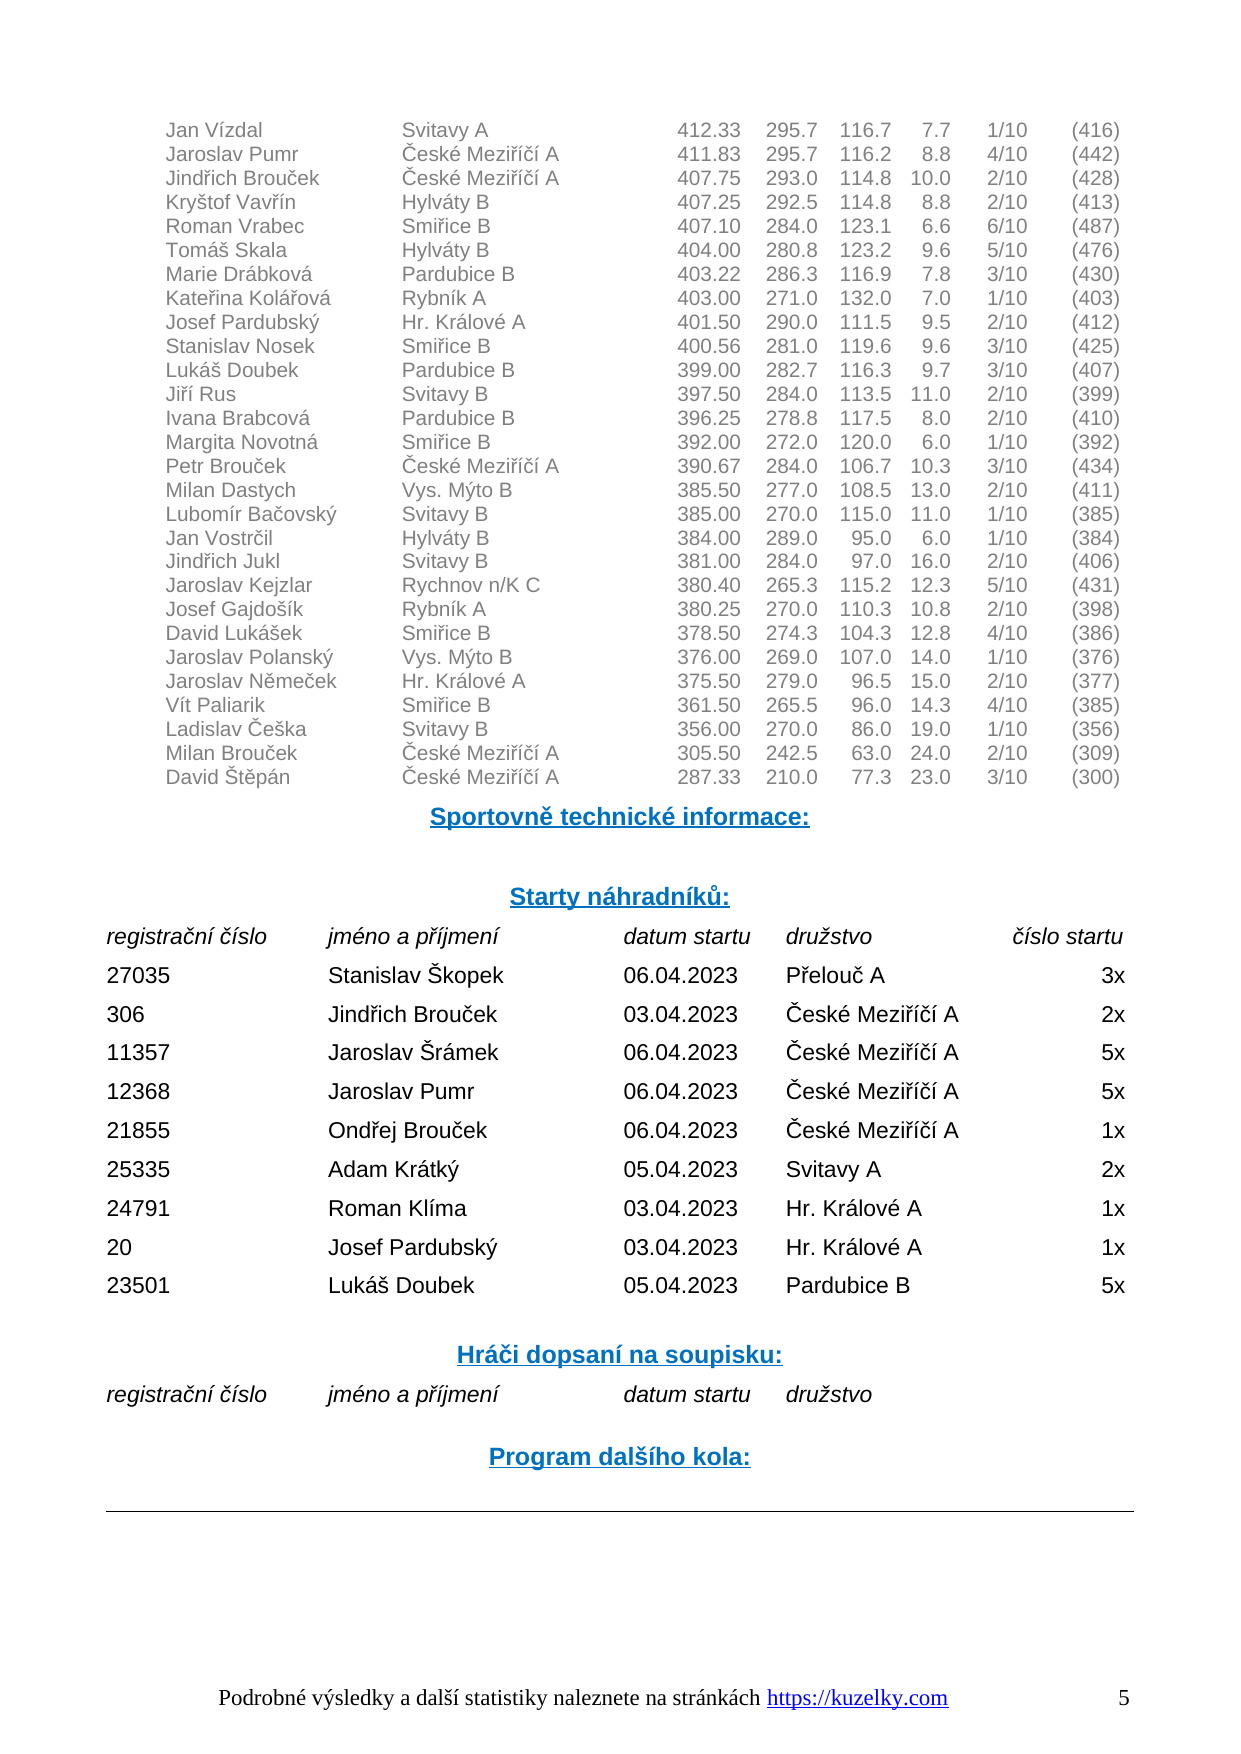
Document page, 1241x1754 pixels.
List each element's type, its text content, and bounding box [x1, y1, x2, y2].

text Tomáš Skala Hylváty B 404.00 280.8 123.2 9.6 5/10 (476) [106, 238, 1134, 262]
text 25335 Adam Krátký 05.04.2023 Svitavy A 2x [106, 1156, 1134, 1182]
text Program dalšího kola: [94, 1442, 1145, 1471]
text Jindřich Jukl Svitavy B 381.00 284.0 97.0 16.0 2/10 (406) [106, 549, 1134, 573]
text 12368 Jaroslav Pumr 06.04.2023 České Meziříčí A 5x [106, 1078, 1134, 1104]
text David Lukášek Smiřice B 378.50 274.3 104.3 12.8 4/10 (386) [106, 621, 1134, 645]
text Milan Brouček České Meziříčí A 305.50 242.5 63.0 24.0 2/10 (309) [106, 741, 1134, 765]
text Petr Brouček České Meziříčí A 390.67 284.0 106.7 10.3 3/10 (434) [106, 453, 1134, 477]
text 20 Josef Pardubský 03.04.2023 Hr. Králové A 1x [106, 1234, 1134, 1260]
text Vít Paliarik Smiřice B 361.50 265.5 96.0 14.3 4/10 (385) [106, 693, 1134, 717]
text registrační číslo jméno a příjmení datum startu družstvo číslo startu [106, 923, 1134, 949]
text Starty náhradníků: [94, 882, 1145, 910]
text 24791 Roman Klíma 03.04.2023 Hr. Králové A 1x [106, 1195, 1134, 1221]
text Ladislav Češka Svitavy B 356.00 270.0 86.0 19.0 1/10 (356) [106, 717, 1134, 741]
text 23501 Lukáš Doubek 05.04.2023 Pardubice B 5x [106, 1272, 1134, 1299]
text Josef Gajdošík Rybník A 380.25 270.0 110.3 10.8 2/10 (398) [106, 597, 1134, 621]
text Marie Drábková Pardubice B 403.22 286.3 116.9 7.8 3/10 (430) [106, 262, 1134, 286]
text David Štěpán České Meziříčí A 287.33 210.0 77.3 23.0 3/10 (300) [106, 765, 1134, 789]
text Jindřich Brouček České Meziříčí A 407.75 293.0 114.8 10.0 2/10 (428) [106, 166, 1134, 190]
text Hráči dopsaní na soupisku: [94, 1311, 1145, 1369]
text Jaroslav Němeček Hr. Králové A 375.50 279.0 96.5 15.0 2/10 (377) [106, 669, 1134, 693]
text Kryštof Vavřín Hylváty B 407.25 292.5 114.8 8.8 2/10 (413) [106, 190, 1134, 214]
text Lubomír Bačovský Svitavy B 385.00 270.0 115.0 11.0 1/10 (385) [106, 501, 1134, 525]
text Margita Novotná Smiřice B 392.00 272.0 120.0 6.0 1/10 (392) [106, 429, 1134, 453]
text Jan Vostrčil Hylváty B 384.00 289.0 95.0 6.0 1/10 (384) [106, 525, 1134, 549]
text 306 Jindřich Brouček 03.04.2023 České Meziříčí A 2x [106, 1001, 1134, 1027]
text Lukáš Doubek Pardubice B 399.00 282.7 116.3 9.7 3/10 (407) [106, 358, 1134, 382]
text Sportovně technické informace: [94, 801, 1145, 830]
text Kateřina Kolářová Rybník A 403.00 271.0 132.0 7.0 1/10 (403) [106, 286, 1134, 310]
text Milan Dastych Vys. Mýto B 385.50 277.0 108.5 13.0 2/10 (411) [106, 477, 1134, 501]
text Josef Pardubský Hr. Králové A 401.50 290.0 111.5 9.5 2/10 (412) [106, 310, 1134, 334]
text 11357 Jaroslav Šrámek 06.04.2023 České Meziříčí A 5x [106, 1039, 1134, 1066]
text Ivana Brabcová Pardubice B 396.25 278.8 117.5 8.0 2/10 (410) [106, 406, 1134, 429]
text Jaroslav Kejzlar Rychnov n/K C 380.40 265.3 115.2 12.3 5/10 (431) [106, 573, 1134, 597]
text 27035 Stanislav Škopek 06.04.2023 Přelouč A 3x [106, 962, 1134, 988]
text registrační číslo jméno a příjmení datum startu družstvo [106, 1381, 1134, 1408]
text Jaroslav Pumr České Meziříčí A 411.83 295.7 116.2 8.8 4/10 (442) [106, 142, 1134, 166]
text Jan Vízdal Svitavy A 412.33 295.7 116.7 7.7 1/10 (416) [106, 118, 1134, 142]
text Jaroslav Polanský Vys. Mýto B 376.00 269.0 107.0 14.0 1/10 (376) [106, 645, 1134, 669]
text Jiří Rus Svitavy B 397.50 284.0 113.5 11.0 2/10 (399) [106, 382, 1134, 406]
text Stanislav Nosek Smiřice B 400.56 281.0 119.6 9.6 3/10 (425) [106, 334, 1134, 358]
text Roman Vrabec Smiřice B 407.10 284.0 123.1 6.6 6/10 (487) [106, 214, 1134, 238]
text 21855 Ondřej Brouček 06.04.2023 České Meziříčí A 1x [106, 1117, 1134, 1143]
